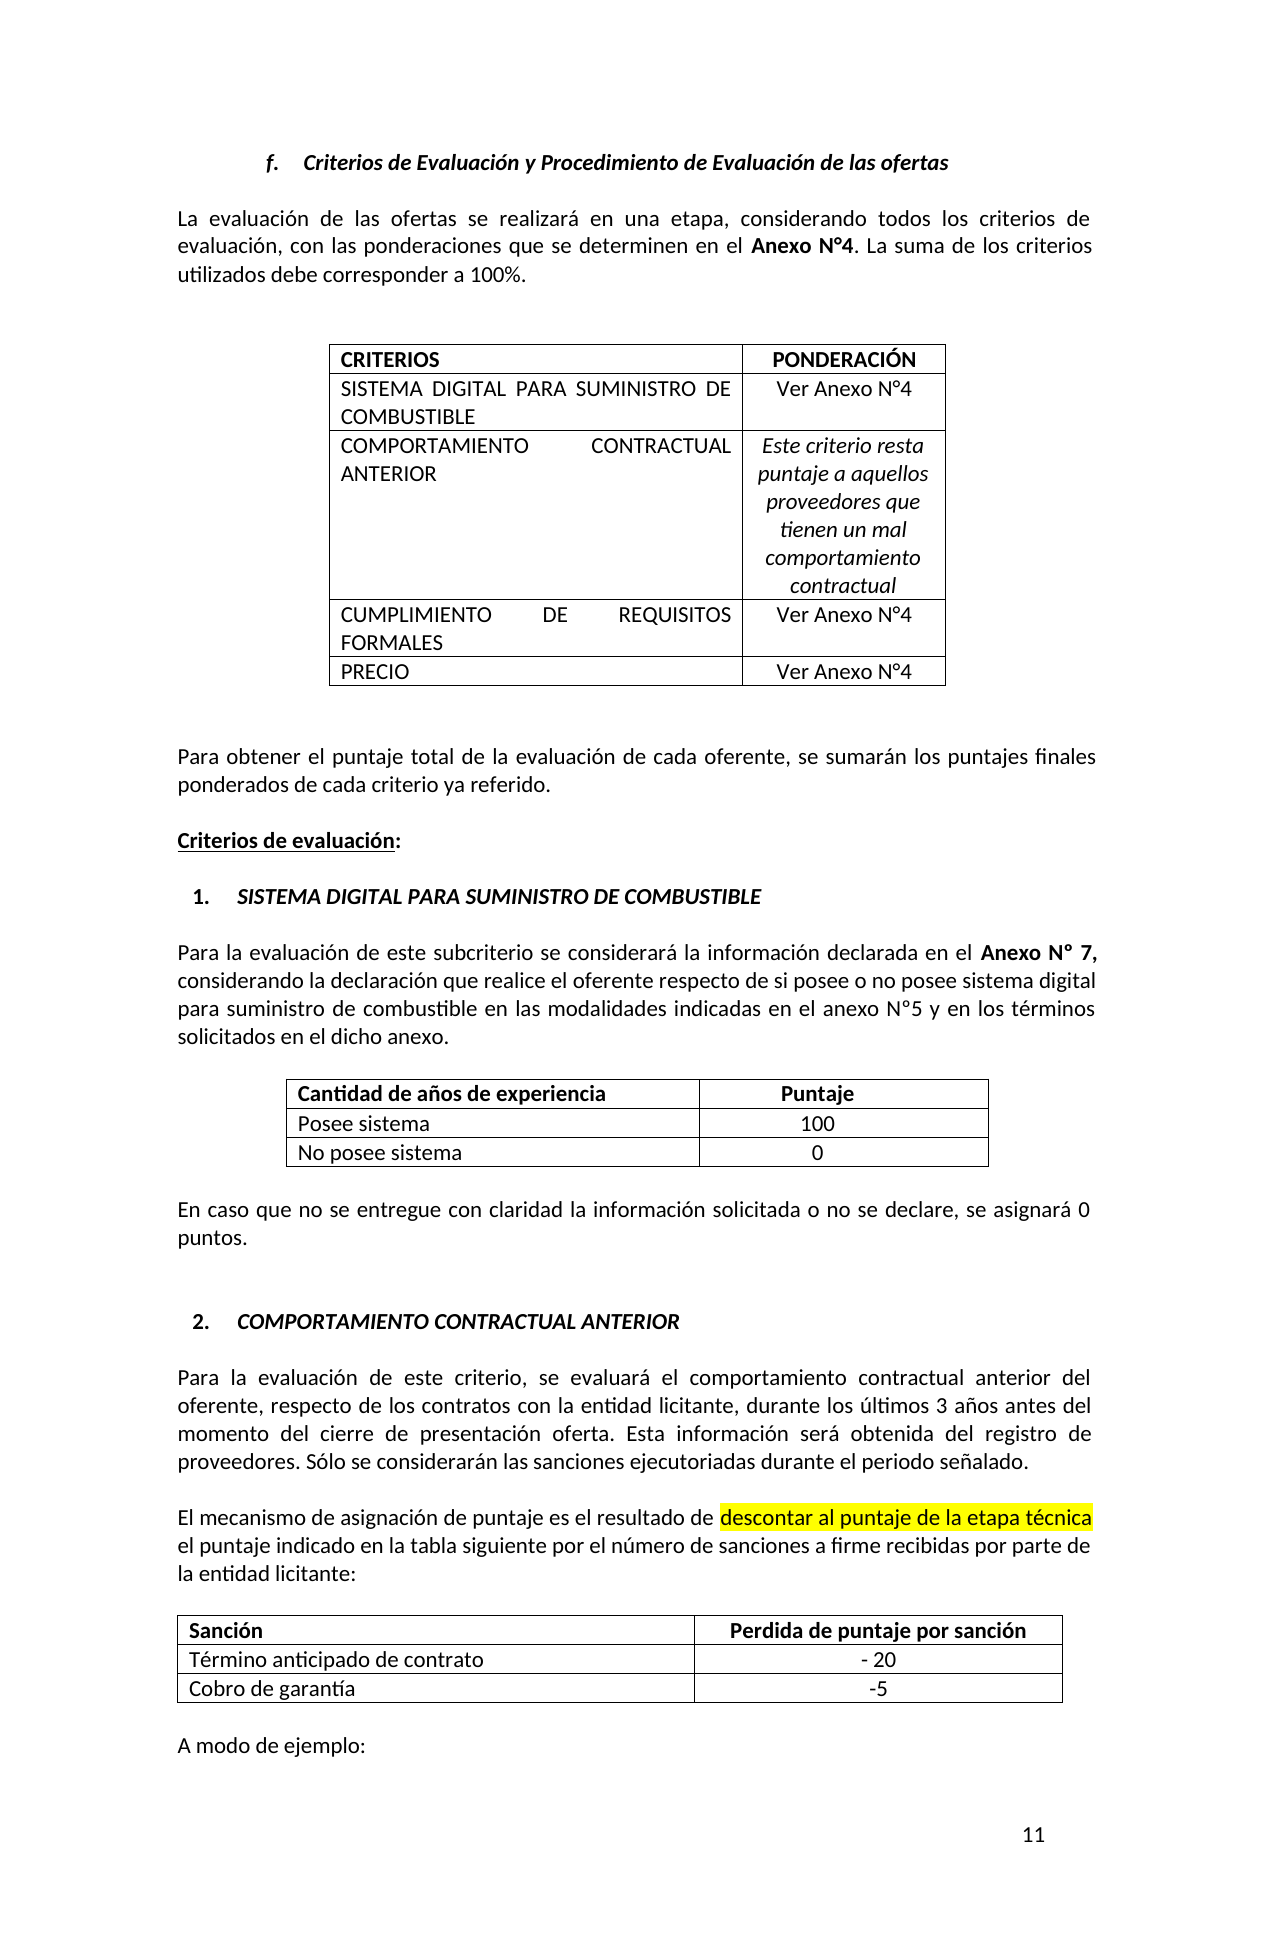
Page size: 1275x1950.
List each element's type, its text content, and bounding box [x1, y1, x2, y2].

table_header PONDERACIÓN [743, 345, 945, 373]
table_cell - 20 [695, 1645, 1062, 1673]
text En caso que no se entregue con claridad la información solicitada o no se declare, se asignará 0 puntos. [177, 1195, 1093, 1251]
text Para la evaluación de este criterio, se evaluará el comportamiento contractual anterior del oferente, respecto de los contratos con la entidad licitante, durante los últimos 3 años antes del momento del cierre de presentación oferta. Esta información será obtenida del registro de proveedores. Sólo se considerarán las sanciones ejecutoriadas durante el periodo señalado. [177, 1363, 1093, 1475]
table_header CRITERIOS [330, 345, 742, 373]
table_cell Este criterio resta puntaje a aquellos proveedores que tienen un mal comportamiento contractual [743, 431, 945, 599]
table_cell Cobro de garantía [178, 1674, 694, 1702]
table_header Cantidad de años de experiencia [287, 1080, 699, 1108]
subtitle Criterios de Evaluación y Procedimiento de Evaluación de las ofertas [266, 148, 1045, 176]
table_header Perdida de puntaje por sanción [695, 1616, 1062, 1644]
table_cell Ver Anexo N°4 [743, 657, 945, 685]
table_cell -5 [695, 1674, 1062, 1702]
table_cell SISTEMA DIGITAL PARA SUMINISTRO DE COMBUSTIBLE [330, 374, 742, 430]
table_cell COMPORTAMIENTO CONTRACTUAL ANTERIOR [330, 431, 742, 599]
table_cell 100 [700, 1109, 988, 1137]
table_cell Término anticipado de contrato [178, 1645, 694, 1673]
text Para obtener el puntaje total de la evaluación de cada oferente, se sumarán los puntajes finales ponderados de cada criterio ya referido. [177, 742, 1098, 798]
table_cell No posee sistema [287, 1138, 699, 1166]
text Para la evaluación de este subcriterio se considerará la información declarada en el Anexo Nº 7, considerando la declaración que realice el oferente respecto de si posee o no posee sistema digital para suministro de combustible en las modalidades indicadas en el anexo Nº5 y en los términos solicitados en el dicho anexo. [177, 938, 1098, 1051]
text El mecanismo de asignación de puntaje es el resultado de descontar al puntaje de la etapa técnica el puntaje indicado en la tabla siguiente por el número de sanciones a firme recibidas por parte de la entidad licitante: [177, 1503, 1093, 1587]
table_cell CUMPLIMIENTO DE REQUISITOS FORMALES [330, 600, 742, 656]
table_cell PRECIO [330, 657, 742, 685]
table_cell 0 [700, 1138, 988, 1166]
text Criterios de evaluación: [177, 826, 1098, 854]
table_cell Ver Anexo N°4 [743, 600, 945, 656]
subtitle SISTEMA DIGITAL PARA SUMINISTRO DE COMBUSTIBLE [192, 882, 1045, 910]
text A modo de ejemplo: [177, 1731, 1093, 1759]
text La evaluación de las ofertas se realizará en una etapa, considerando todos los criterios de evaluación, con las ponderaciones que se determinen en el Anexo N°4. La suma de los criterios utilizados debe corresponder a 100%. [177, 204, 1092, 288]
table_header Puntaje [700, 1080, 988, 1108]
subtitle COMPORTAMIENTO CONTRACTUAL ANTERIOR [192, 1307, 1093, 1335]
table_header Sanción [178, 1616, 694, 1644]
table_cell Ver Anexo N°4 [743, 374, 945, 430]
table_cell Posee sistema [287, 1109, 699, 1137]
